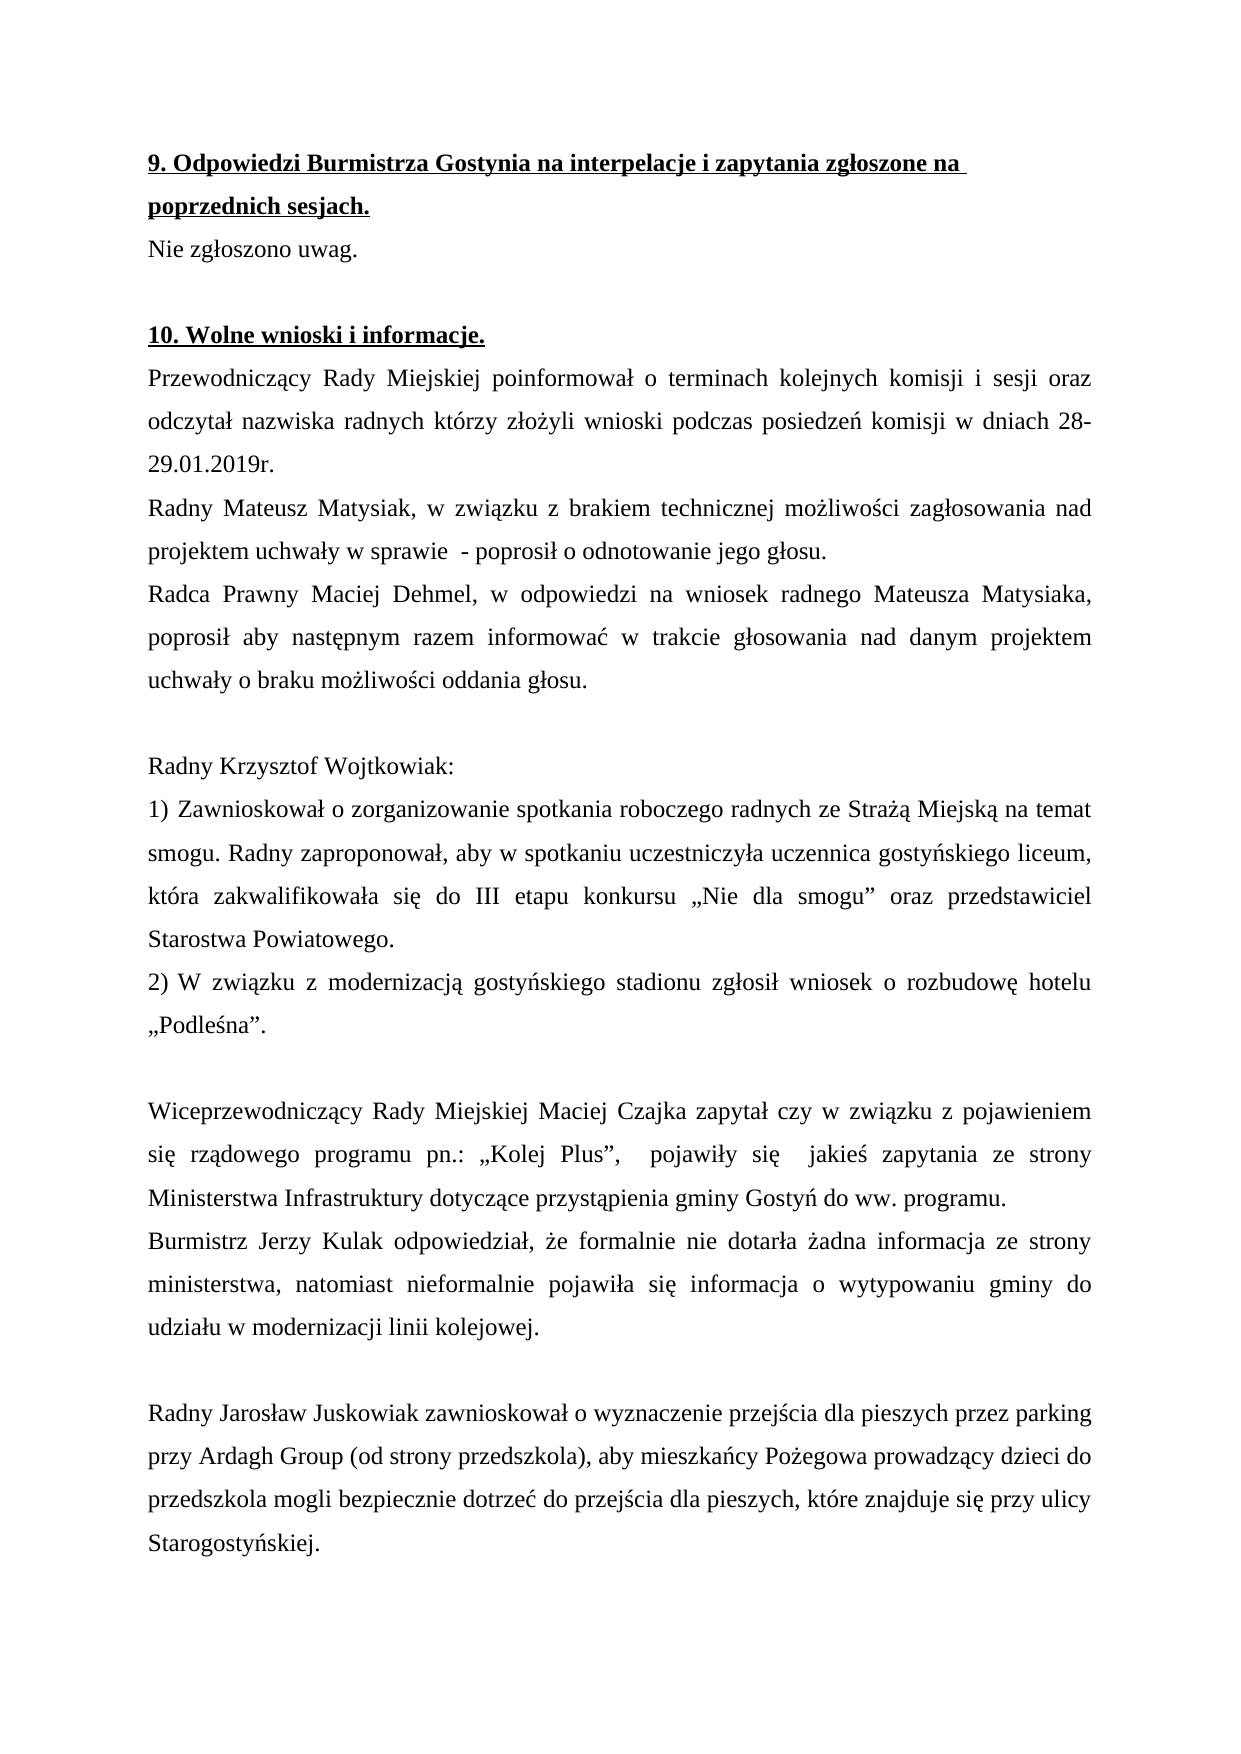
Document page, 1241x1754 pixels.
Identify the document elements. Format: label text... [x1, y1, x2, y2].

text Radny Mateusz Matysiak, w związku z brakiem technicznej możliwości zagłosowania nad projektem uchwały w sprawie - poprosił o odnotowanie jego głosu. [148, 493, 1093, 564]
text Burmistrz Jerzy Kulak odpowiedział, że formalnie nie dotarła żadna informacja ze strony ministerstwa, natomiast nieformalnie pojawiła się informacja o wytypowaniu gminy do udziału w modernizacji linii kolejowej. [148, 1226, 1093, 1341]
text Nie zgłoszono uwag. [148, 234, 1093, 306]
text 9. Odpowiedzi Burmistrza Gostynia na interpelacje i zapytania zgłoszone na poprzednich sesjach. [148, 148, 1093, 219]
text Radca Prawny Maciej Dehmel, w odpowiedzi na wniosek radnego Mateusza Matysiaka, poprosił aby następnym razem informować w trakcie głosowania nad danym projektem uchwały o braku możliwości oddania głosu. [148, 579, 1093, 694]
text 10. Wolne wnioski i informacje. [148, 320, 1093, 349]
text Wiceprzewodniczący Rady Miejskiej Maciej Czajka zapytał czy w związku z pojawieniem się rządowego programu pn.: „Kolej Plus”, pojawiły się jakieś zapytania ze strony Ministerstwa Infrastruktury dotyczące przystąpienia gminy Gostyń do ww. programu. [148, 1096, 1093, 1211]
text Radny Krzysztof Wojtkowiak: [148, 751, 1093, 780]
text Przewodniczący Rady Miejskiej poinformował o terminach kolejnych komisji i sesji oraz odczytał nazwiska radnych którzy złożyli wnioski podczas posiedzeń komisji w dniach 28-29.01.2019r. [148, 363, 1093, 478]
list Zawnioskował o zorganizowanie spotkania roboczego radnych ze Strażą Miejską na temat smogu. Radny zaproponował, aby w spotkaniu uczestniczyła uczennica gostyńskiego liceum, która zakwalifikowała się do III etapu konkursu „Nie dla smogu” oraz przedstawiciel Starostwa Powiatowego. [148, 794, 1093, 953]
text Radny Jarosław Juskowiak zawnioskował o wyznaczenie przejścia dla pieszych przez parking przy Ardagh Group (od strony przedszkola), aby mieszkańcy Pożegowa prowadzący dzieci do przedszkola mogli bezpiecznie dotrzeć do przejścia dla pieszych, które znajduje się przy ulicy Starogostyńskiej. [148, 1398, 1093, 1556]
list W związku z modernizacją gostyńskiego stadionu zgłosił wniosek o rozbudowę hotelu „Podleśna”. [148, 967, 1093, 1039]
